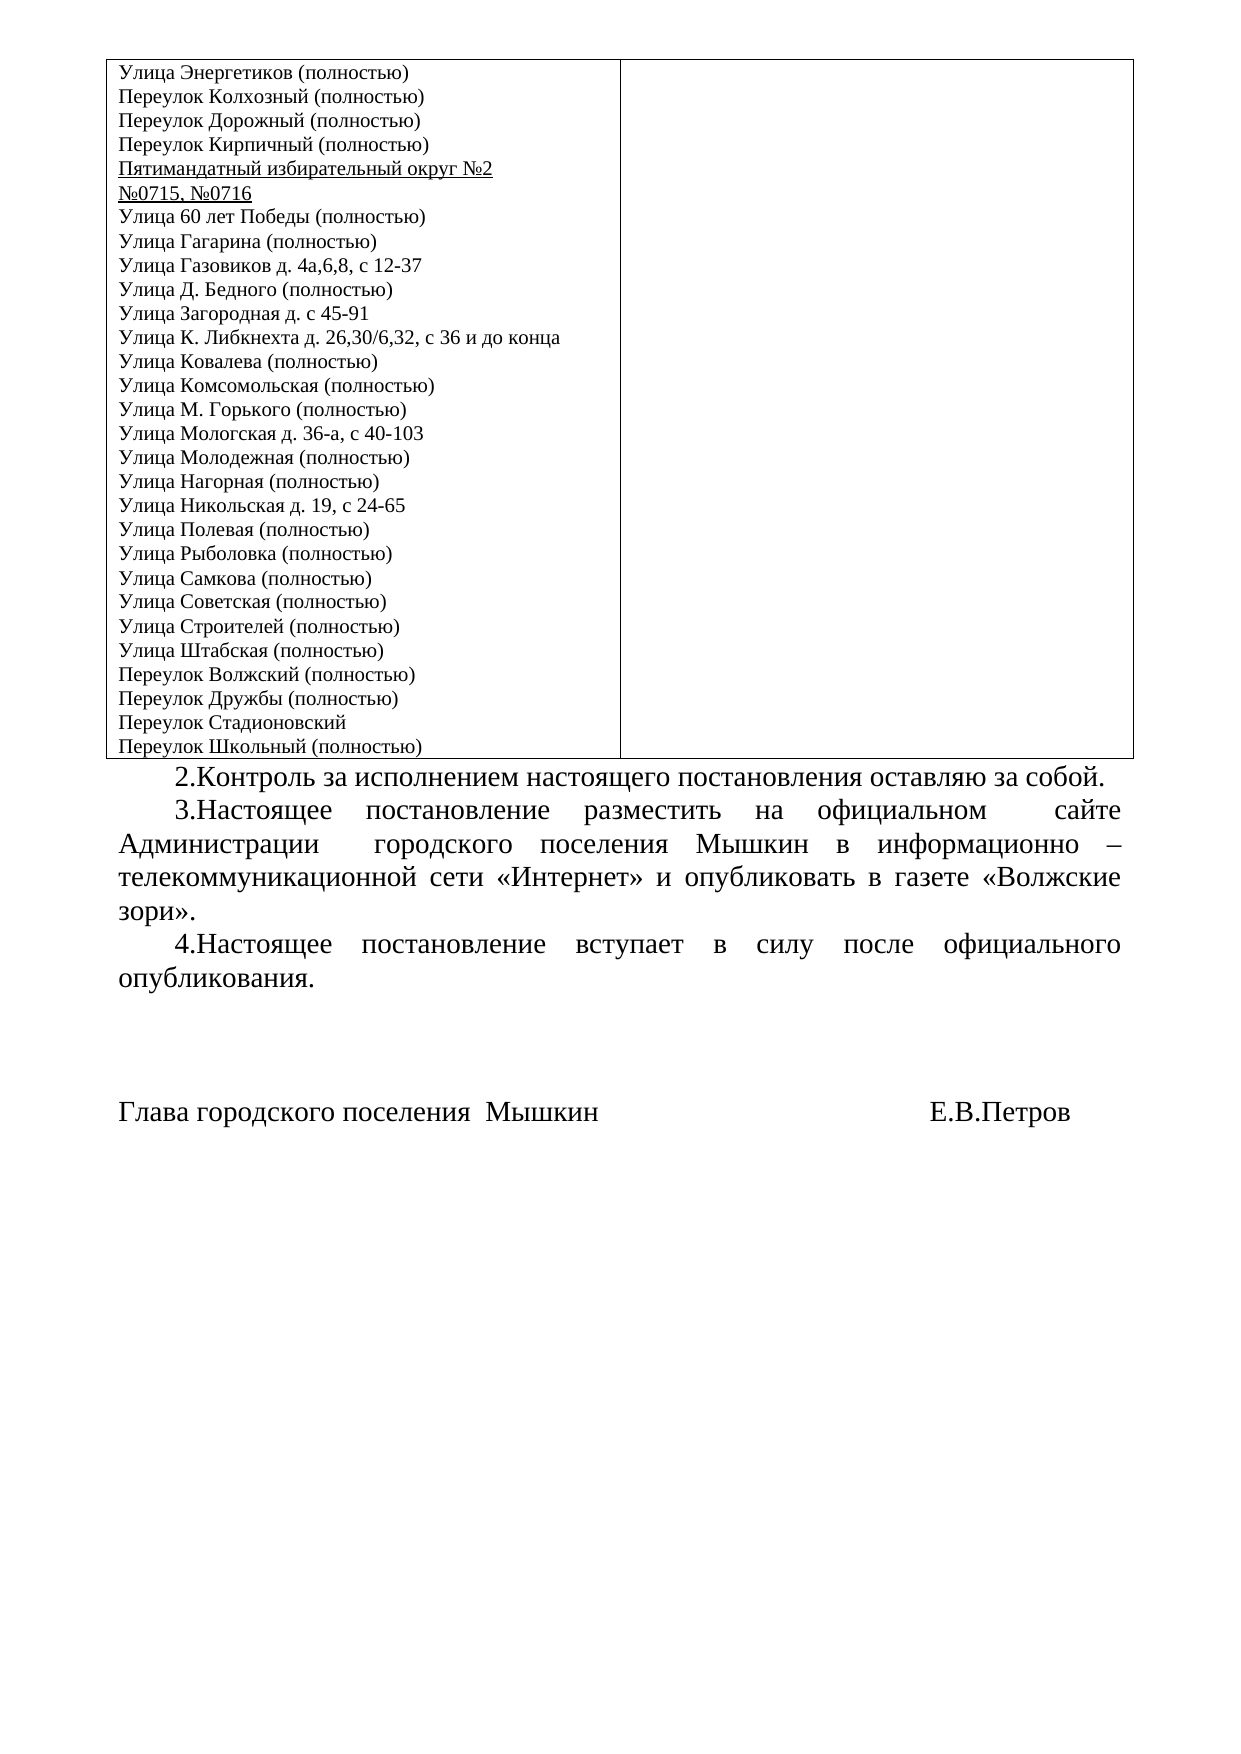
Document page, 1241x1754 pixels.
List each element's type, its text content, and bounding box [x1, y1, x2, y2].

text Глава городского поселения Мышкин Е.В.Петров [118, 1094, 1122, 1128]
text 2.Контроль за исполнением настоящего постановления оставляю за собой. [118, 759, 1122, 792]
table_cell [107, 60, 620, 758]
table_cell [621, 60, 1133, 758]
text 4.Настоящее постановление вступает в силу после официального опубликования. [118, 927, 1122, 994]
text 3.Настоящее постановление разместить на официальном сайте Администрации городского поселения Мышкин в информационно – телекоммуникационной сети «Интернет» и опубликовать в газете «Волжские зори». [118, 792, 1122, 927]
